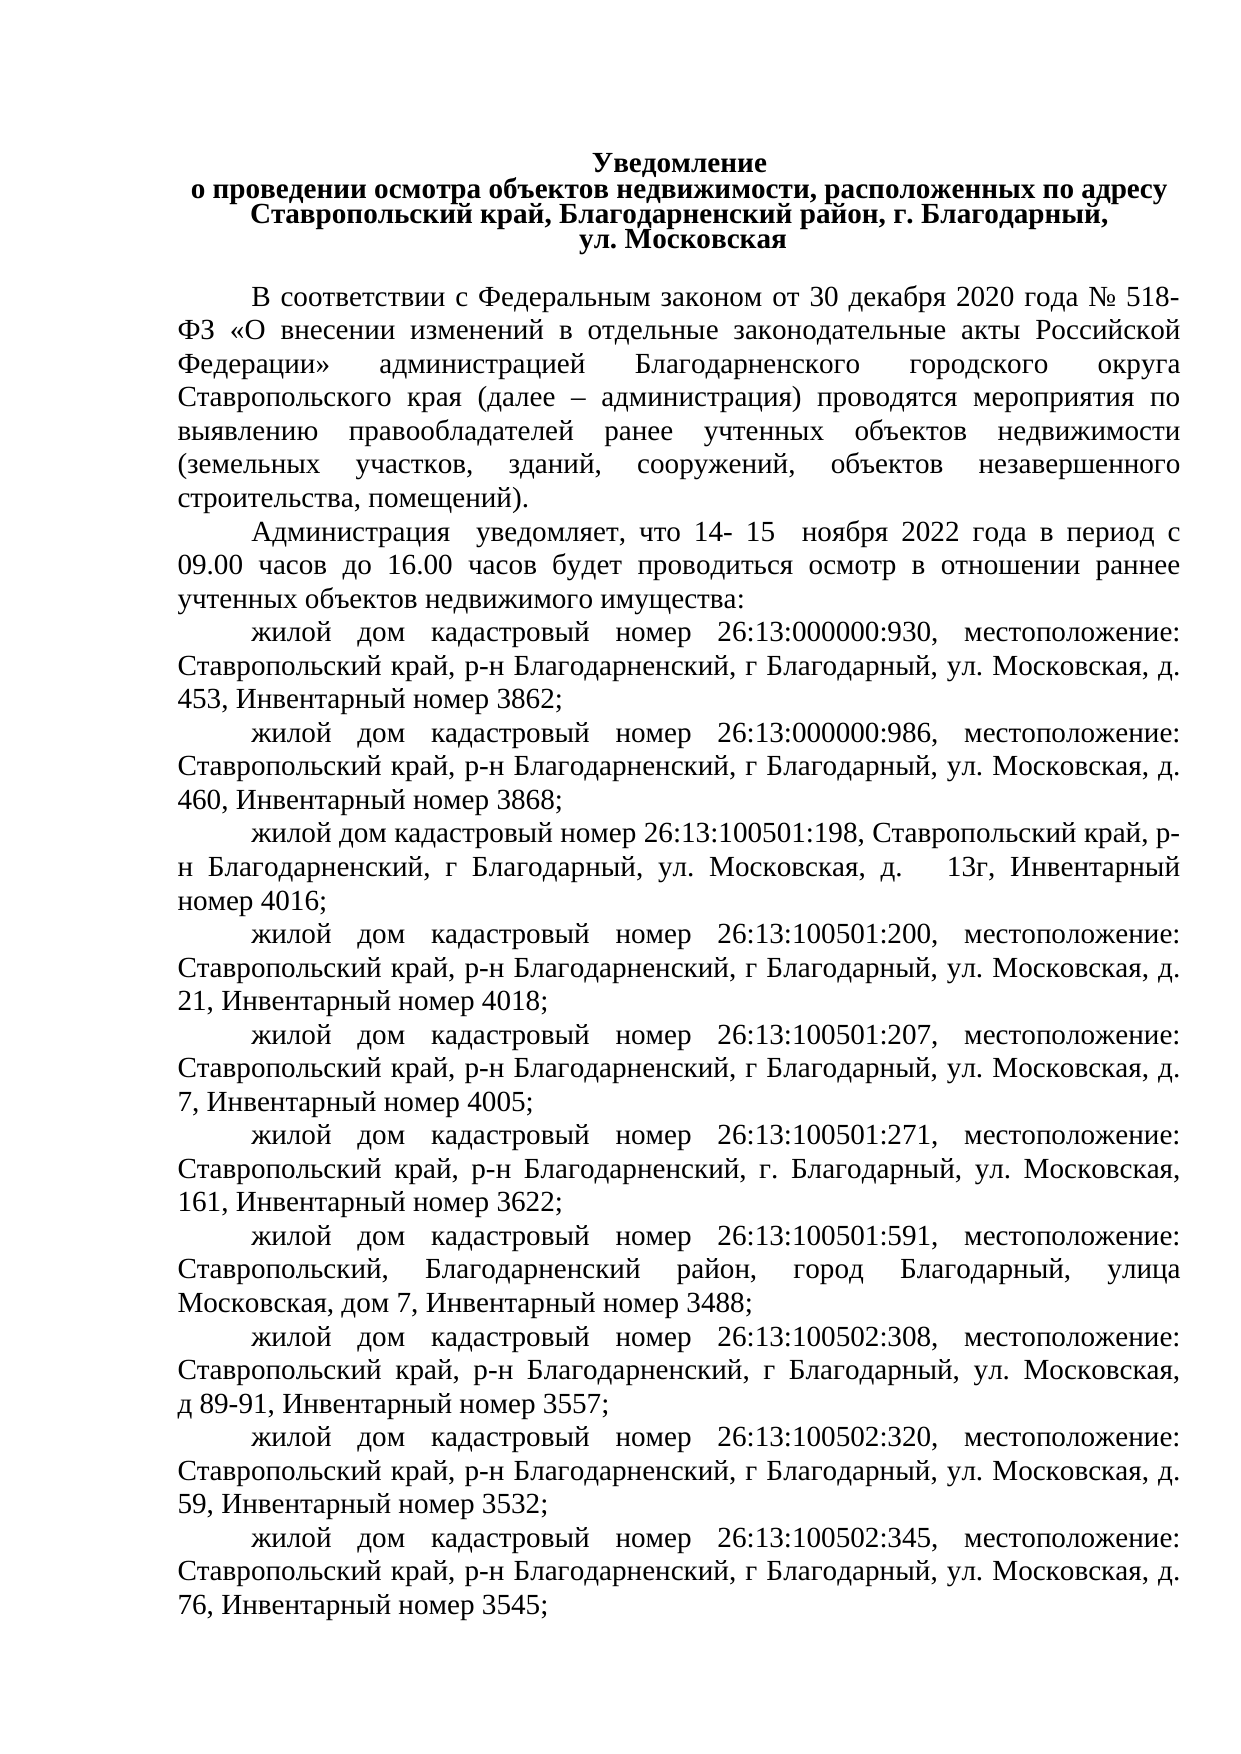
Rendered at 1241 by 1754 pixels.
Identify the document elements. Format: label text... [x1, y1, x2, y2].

text о проведении осмотра объектов недвижимости, расположенных по адресу Ставропольский край, Благодарненский район, г. Благодарный, [177, 179, 1181, 229]
text Администрация уведомляет, что 14- 15 ноября 2022 года в период с 09.00 часов до 16.00 часов будет проводиться осмотр в отношении раннее учтенных объектов недвижимого имущества: [177, 514, 1181, 614]
text жилой дом кадастровый номер 26:13:000000:986, местоположение: Ставропольский край, р-н Благодарненский, г Благодарный, ул. Московская, д. 460, Инвентарный номер 3868; [177, 715, 1181, 816]
text Уведомление [177, 148, 1181, 179]
text жилой дом кадастровый номер 26:13:100501:207, местоположение: Ставропольский край, р-н Благодарненский, г Благодарный, ул. Московская, д. 7, Инвентарный номер 4005; [177, 1017, 1181, 1117]
text жилой дом кадастровый номер 26:13:100502:308, местоположение: Ставропольский край, р-н Благодарненский, г Благодарный, ул. Московская, д 89-91, Инвентарный номер 3557; [177, 1319, 1181, 1419]
text жилой дом кадастровый номер 26:13:100502:345, местоположение: Ставропольский край, р-н Благодарненский, г Благодарный, ул. Московская, д. 76, Инвентарный номер 3545; [177, 1520, 1181, 1621]
text жилой дом кадастровый номер 26:13:100501:200, местоположение: Ставропольский край, р-н Благодарненский, г Благодарный, ул. Московская, д. 21, Инвентарный номер 4018; [177, 916, 1181, 1017]
text жилой дом кадастровый номер 26:13:000000:930, местоположение: Ставропольский край, р-н Благодарненский, г Благодарный, ул. Московская, д. 453, Инвентарный номер 3862; [177, 614, 1181, 715]
text жилой дом кадастровый номер 26:13:100501:271, местоположение: Ставропольский край, р-н Благодарненский, г. Благодарный, ул. Московская, 161, Инвентарный номер 3622; [177, 1117, 1181, 1218]
text В соответствии с Федеральным законом от 30 декабря 2020 года № 518-ФЗ «О внесении изменений в отдельные законодательные акты Российской Федерации» администрацией Благодарненского городского округа Ставропольского края (далее – администрация) проводятся мероприятия по выявлению правообладателей ранее учтенных объектов недвижимости (земельных участков, зданий, сооружений, объектов незавершенного строительства, помещений). [177, 279, 1181, 514]
text ул. Московская [177, 229, 1181, 254]
text жилой дом кадастровый номер 26:13:100501:591, местоположение: Ставропольский, Благодарненский район, город Благодарный, улица Московская, дом 7, Инвентарный номер 3488; [177, 1218, 1181, 1319]
text жилой дом кадастровый номер 26:13:100502:320, местоположение: Ставропольский край, р-н Благодарненский, г Благодарный, ул. Московская, д. 59, Инвентарный номер 3532; [177, 1419, 1181, 1520]
text жилой дом кадастровый номер 26:13:100501:198, Ставропольский край, р-н Благодарненский, г Благодарный, ул. Московская, д. 13г, Инвентарный номер 4016; [177, 816, 1181, 916]
